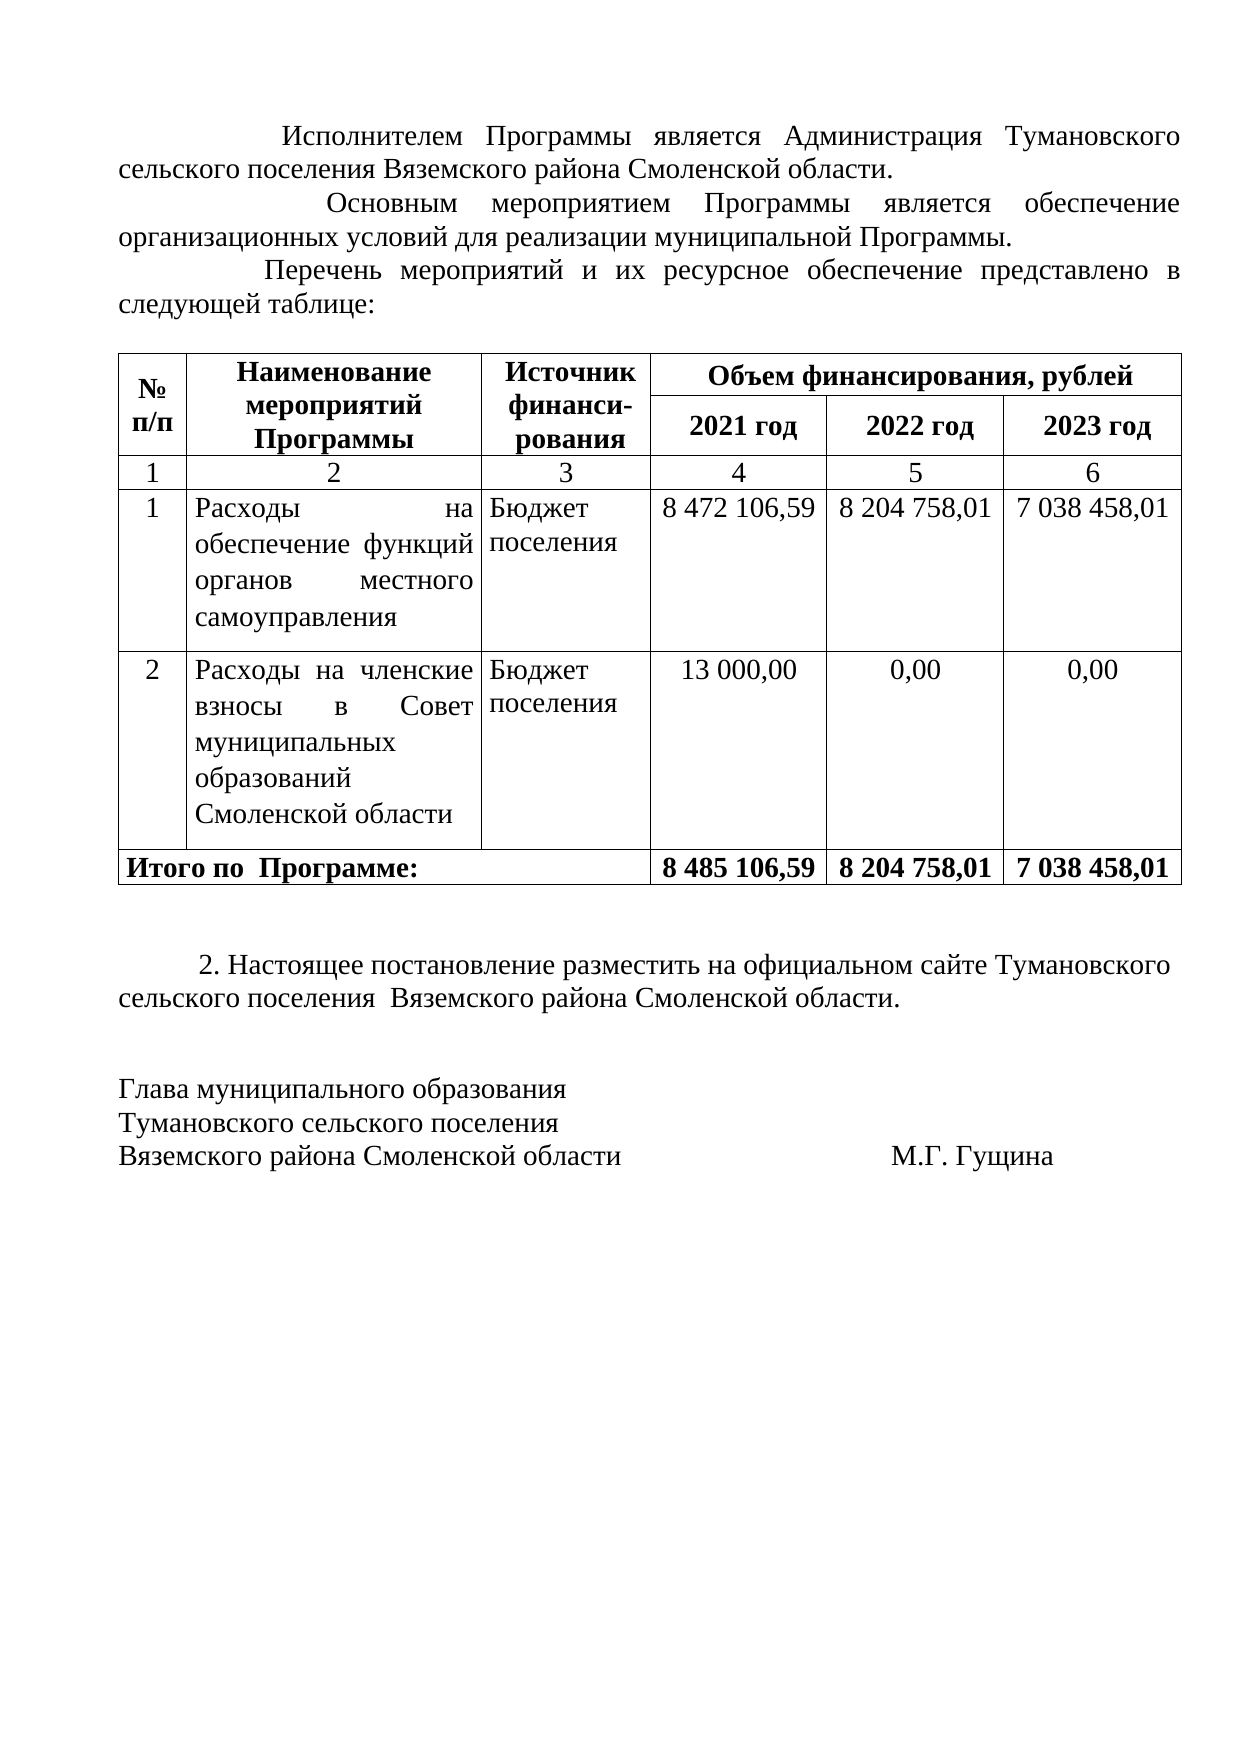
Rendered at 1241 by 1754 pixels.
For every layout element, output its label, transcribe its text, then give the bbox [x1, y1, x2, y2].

text Глава муниципального образования [118, 1071, 1181, 1105]
table_cell 4 [651, 456, 826, 489]
table_cell 0,00 [827, 652, 1003, 849]
table_cell 0,00 [1004, 652, 1181, 849]
table_header № п/п [119, 354, 186, 454]
table_cell 7 038 458,01 [1004, 490, 1181, 651]
table_cell Расходы на членские взносы в Совет муниципальных образований Смоленской области [187, 652, 481, 849]
table_cell 8 472 106,59 [651, 490, 826, 651]
table_cell 8 204 758,01 [827, 850, 1003, 883]
text Тумановского сельского поселения [118, 1105, 1181, 1138]
table_cell Расходы на обеспечение функций органов местного самоуправления [187, 490, 481, 651]
text Основным мероприятием Программы является обеспечение организационных условий для реализации муниципальной Программы. [118, 185, 1181, 252]
table_header Наименование мероприятий Программы [187, 354, 481, 454]
table_cell 2 [119, 652, 186, 849]
table_cell 1 [119, 456, 186, 489]
table_cell Итого по Программе: [119, 850, 650, 883]
table_cell 7 038 458,01 [1004, 850, 1181, 883]
table_cell 2021 год [651, 396, 826, 454]
text Перечень мероприятий и их ресурсное обеспечение представлено в следующей таблице: [118, 252, 1181, 319]
table_cell 3 [482, 456, 650, 489]
table_cell 13 000,00 [651, 652, 826, 849]
table_cell 2022 год [827, 396, 1003, 454]
table_cell 5 [827, 456, 1003, 489]
table_cell 8 485 106,59 [651, 850, 826, 883]
table_cell Бюджет поселения [482, 652, 650, 849]
text 2. Настоящее постановление разместить на официальном сайте Тумановского сельского поселения Вяземского района Смоленской области. [118, 947, 1181, 1014]
text Исполнителем Программы является Администрация Тумановского сельского поселения Вяземского района Смоленской области. [118, 118, 1181, 185]
table_header Источник финанси-рования [482, 354, 650, 454]
table_cell 6 [1004, 456, 1181, 489]
text Вяземского района Смоленской области М.Г. Гущина [118, 1138, 1181, 1172]
table_header Объем финансирования, рублей [651, 354, 1181, 395]
table_cell 2 [187, 456, 481, 489]
table_cell 1 [119, 490, 186, 651]
table_cell 8 204 758,01 [827, 490, 1003, 651]
table_cell Бюджет поселения [482, 490, 650, 651]
table_cell 2023 год [1004, 396, 1181, 454]
